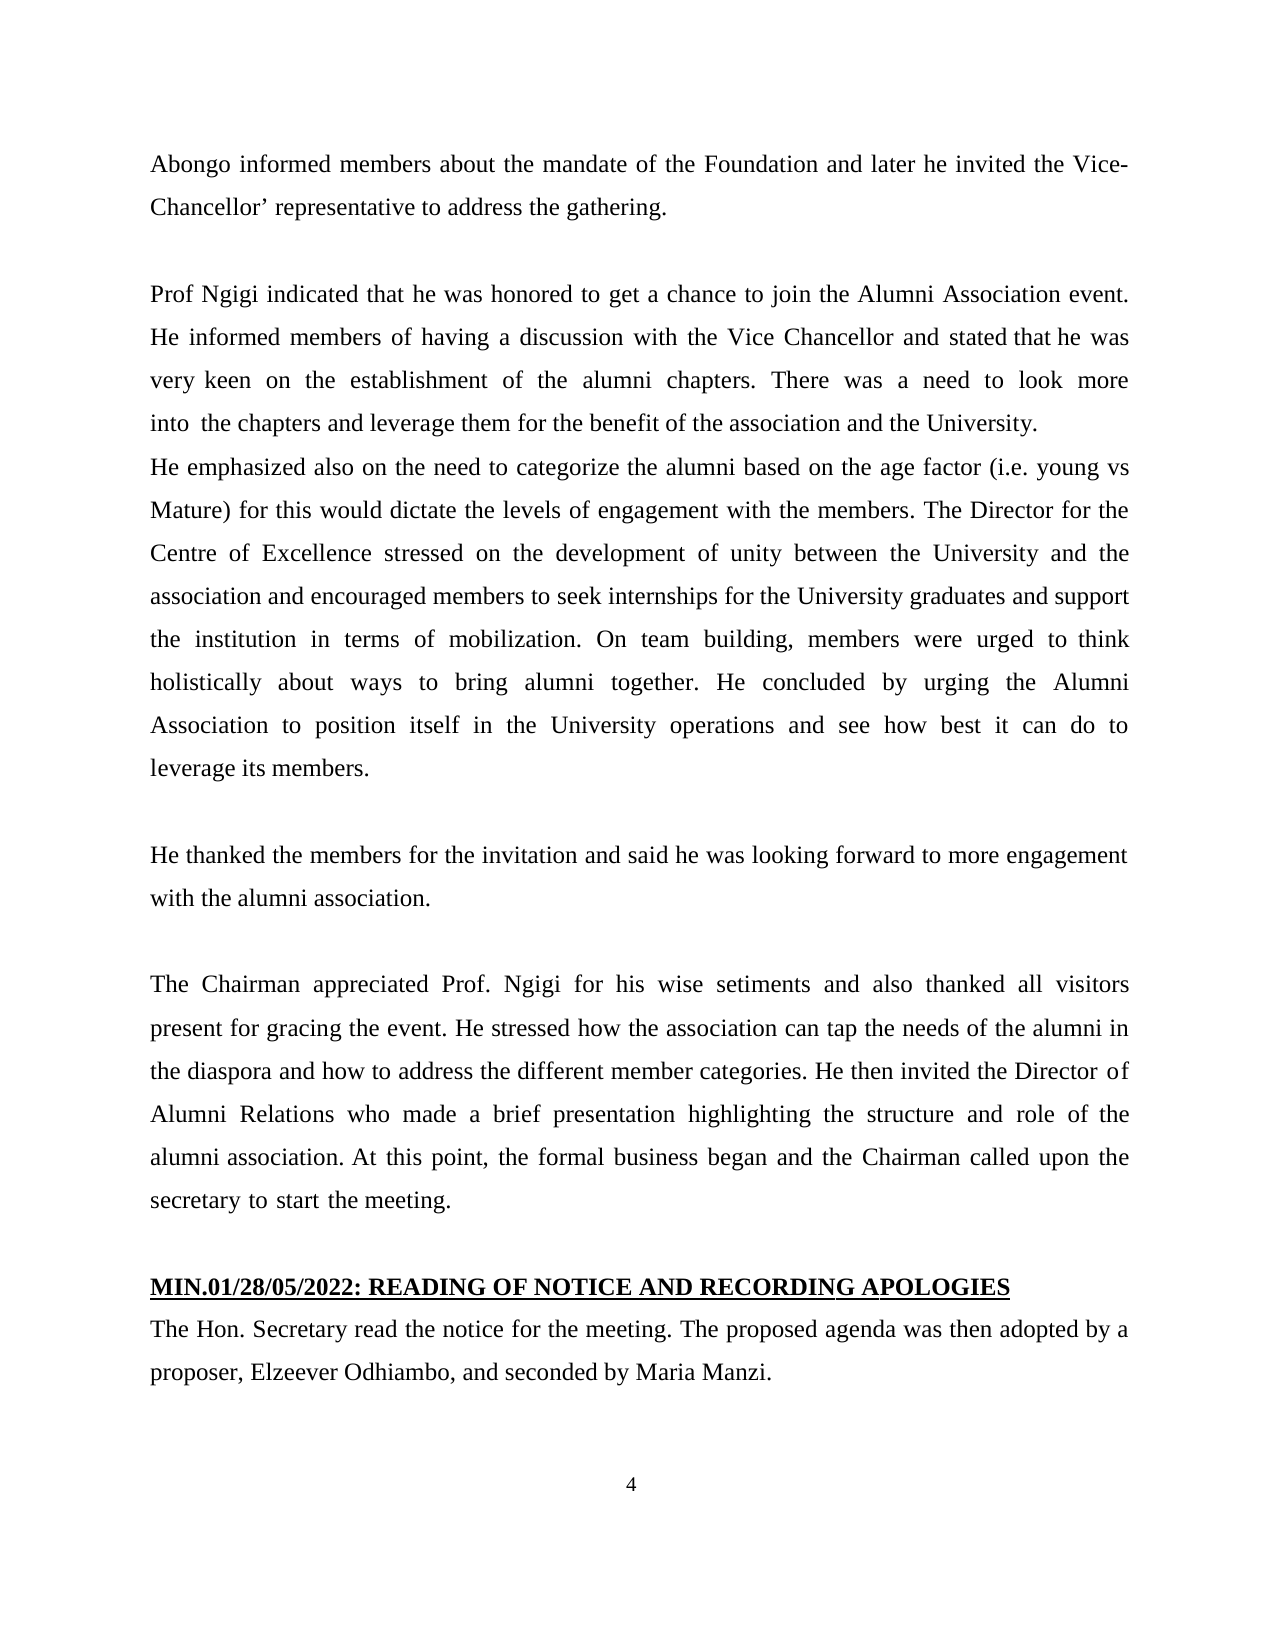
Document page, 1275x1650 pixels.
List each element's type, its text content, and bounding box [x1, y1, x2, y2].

text He emphasized also on the need to categorize the alumni based on the age factor (i.e. young vs Mature) for this would dictate the levels of engagement with the members. The Director for the Centre of Excellence stressed on the development of unity between the University and the association and encouraged members to seek internships for the University graduates and support the institution in terms of mobilization. On team building, members were urged to think holistically about ways to bring alumni together. He concluded by urging the Alumni Association to position itself in the University operations and see how best it can do to leverage its members. [150, 452, 1129, 782]
text He thanked the members for the invitation and said he was looking forward to more engagement with the alumni association. [150, 840, 1128, 912]
text MIN.01/28/05/2022: READING OF NOTICE AND RECORDING APOLOGIES [150, 1272, 1013, 1301]
text Prof Ngigi indicated that he was honored to get a chance to join the Alumni Association event. He informed members of having a discussion with the Vice Chancellor and stated that he was very keen on the establishment of the alumni chapters. There was a need to look more into the chapters and leverage them for the benefit of the association and the University. [150, 279, 1130, 437]
text The Hon. Secretary read the notice for the meeting. The proposed agenda was then adopted by a proposer, Elzeever Odhiambo, and seconded by Maria Manzi. [150, 1314, 1129, 1386]
text The Chairman appreciated Prof. Ngigi for his wise setiments and also thanked all visitors present for gracing the event. He stressed how the association can tap the needs of the alumni in the diaspora and how to address the different member categories. He then invited the Director of Alumni Relations who made a brief presentation highlighting the structure and role of the alumni association. At this point, the formal business began and the Chairman called upon the secretary to start the meeting. [150, 969, 1130, 1214]
text Abongo informed members about the mandate of the Foundation and later he invited the Vice-Chancellor’ representative to address the gathering. [150, 149, 1129, 221]
